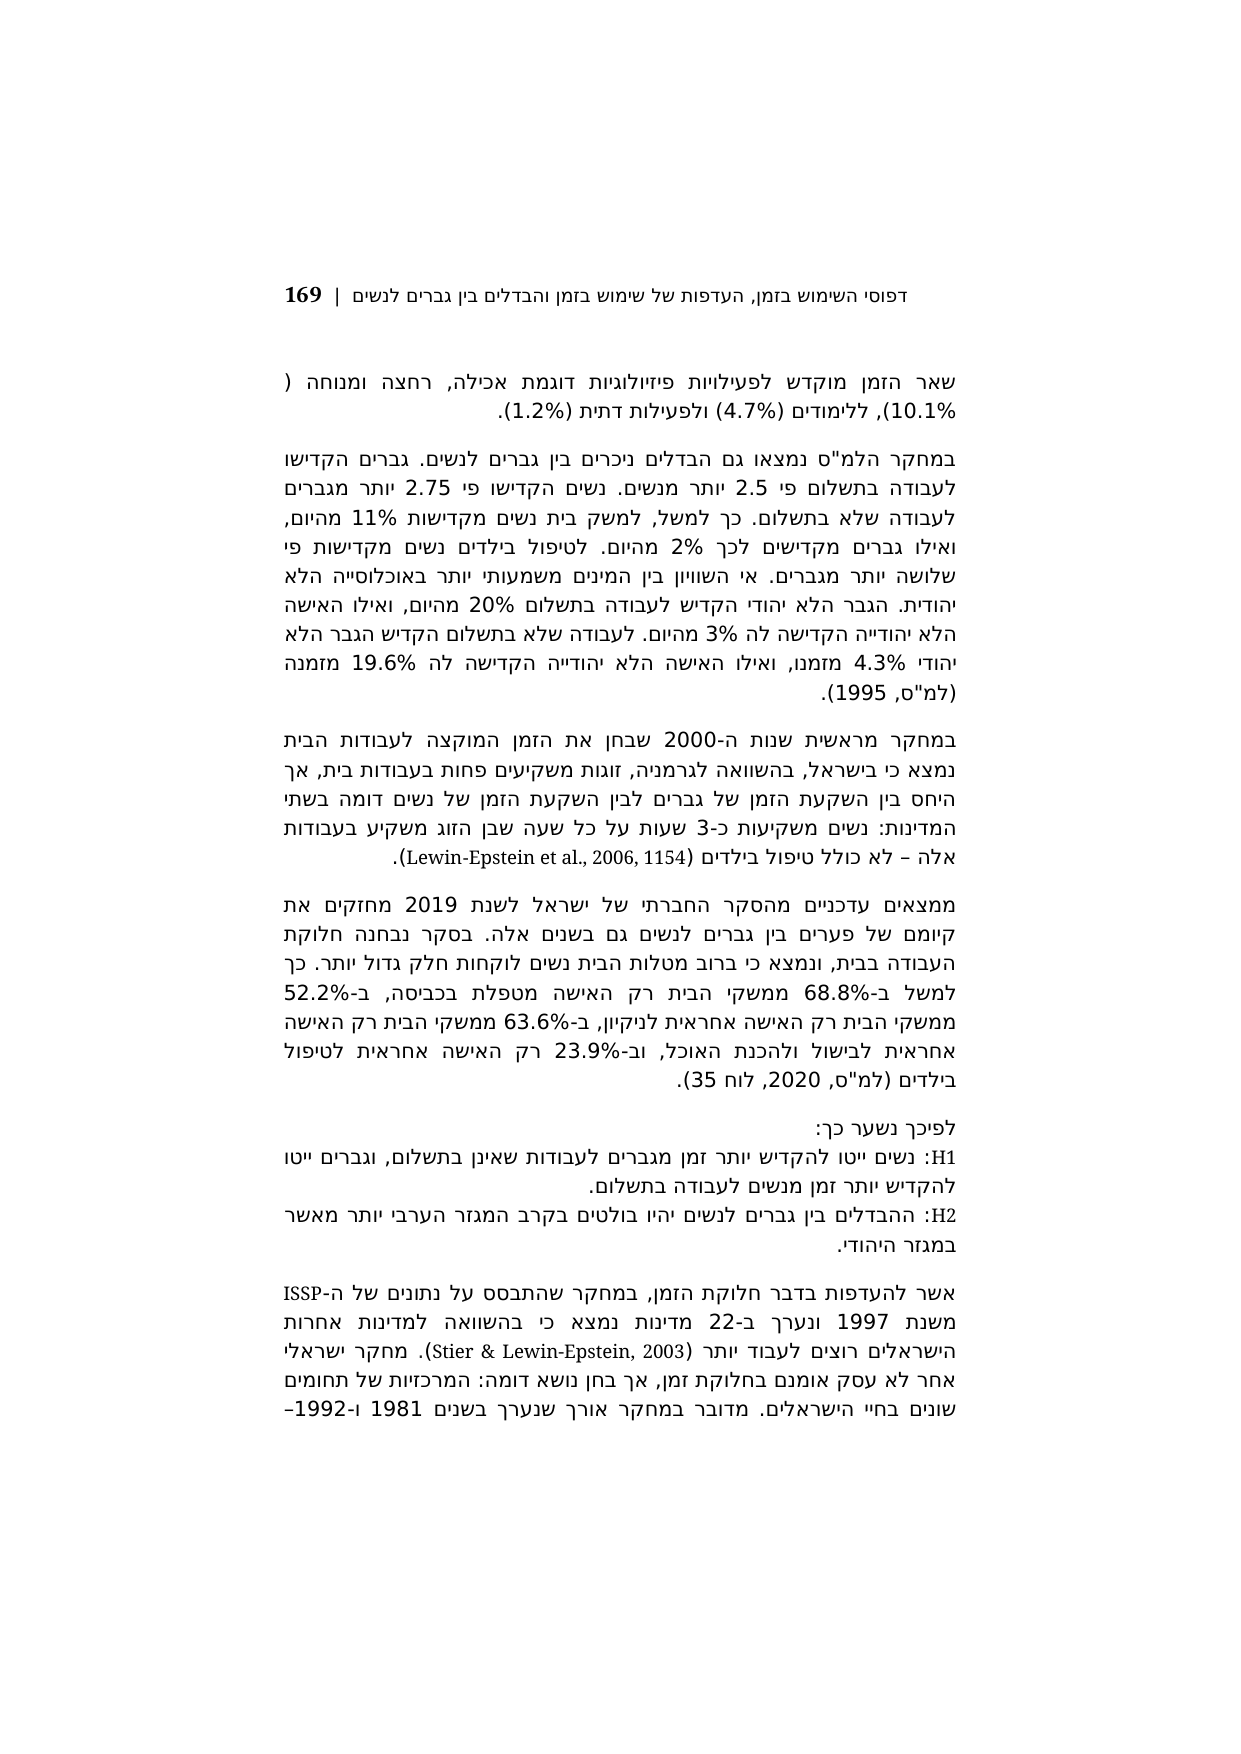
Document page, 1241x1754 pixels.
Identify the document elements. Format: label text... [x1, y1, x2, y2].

text H2: ההבדלים בין גברים לנשים יהיו בולטים בקרב המגזר הערבי יותר מאשר במגזר היהודי. [283, 1199, 957, 1258]
text H1: נשים ייטו להקדיש יותר זמן מגברים לעבודות שאינן בתשלום, וגברים ייטו להקדיש יותר זמן מנשים לעבודה בתשלום. [283, 1141, 957, 1199]
text במחקר הלמ"ס נמצאו גם הבדלים ניכרים בין גברים לנשים. גברים הקדישו לעבודה בתשלום פי 2.5 יותר מנשים. נשים הקדישו פי 2.75 יותר מגברים לעבודה שלא בתשלום. כך למשל, למשק בית נשים מקדישות 11% מהיום, ואילו גברים מקדישים לכך 2% מהיום. לטיפול בילדים נשים מקדישות פי שלושה יותר מגברים. אי השוויון בין המינים משמעותי יותר באוכלוסייה הלא יהודית. הגבר הלא יהודי הקדיש לעבודה בתשלום 20% מהיום, ואילו האישה הלא יהודייה הקדישה לה 3% מהיום. לעבודה שלא בתשלום הקדיש הגבר הלא יהודי 4.3% מזמנו, ואילו האישה הלא יהודייה הקדישה לה 19.6% מזמנה (למ"ס, 1995). [283, 443, 957, 706]
text במחקר מראשית שנות ה-2000 שבחן את הזמן המוקצה לעבודות הבית נמצא כי בישראל, בהשוואה לגרמניה, זוגות משקיעים פחות בעבודות בית, אך היחס בין השקעת הזמן של גברים לבין השקעת הזמן של נשים דומה בשתי המדינות: נשים משקיעות כ-3 שעות על כל שעה שבן הזוג משקיע בעבודות אלה – לא כולל טיפול בילדים (Lewin‐Epstein et al., 2006, 1154). [283, 724, 957, 870]
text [283, 366, 957, 424]
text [283, 1277, 957, 1422]
text לפיכך נשער כך: [283, 1112, 957, 1141]
text ממצאים עדכניים מהסקר החברתי של ישראל לשנת 2019 מחזקים את קיומם של פערים בין גברים לנשים גם בשנים אלה. בסקר נבחנה חלוקת העבודה בבית, ונמצא כי ברוב מטלות הבית נשים לוקחות חלק גדול יותר. כך למשל ב-68.8% ממשקי הבית רק האישה מטפלת בכביסה, ב-52.2% ממשקי הבית רק האישה אחראית לניקיון, ב-63.6% ממשקי הבית רק האישה אחראית לבישול ולהכנת האוכל, וב-23.9% רק האישה אחראית לטיפול בילדים (למ"ס, 2020, לוח 35). [283, 889, 957, 1093]
